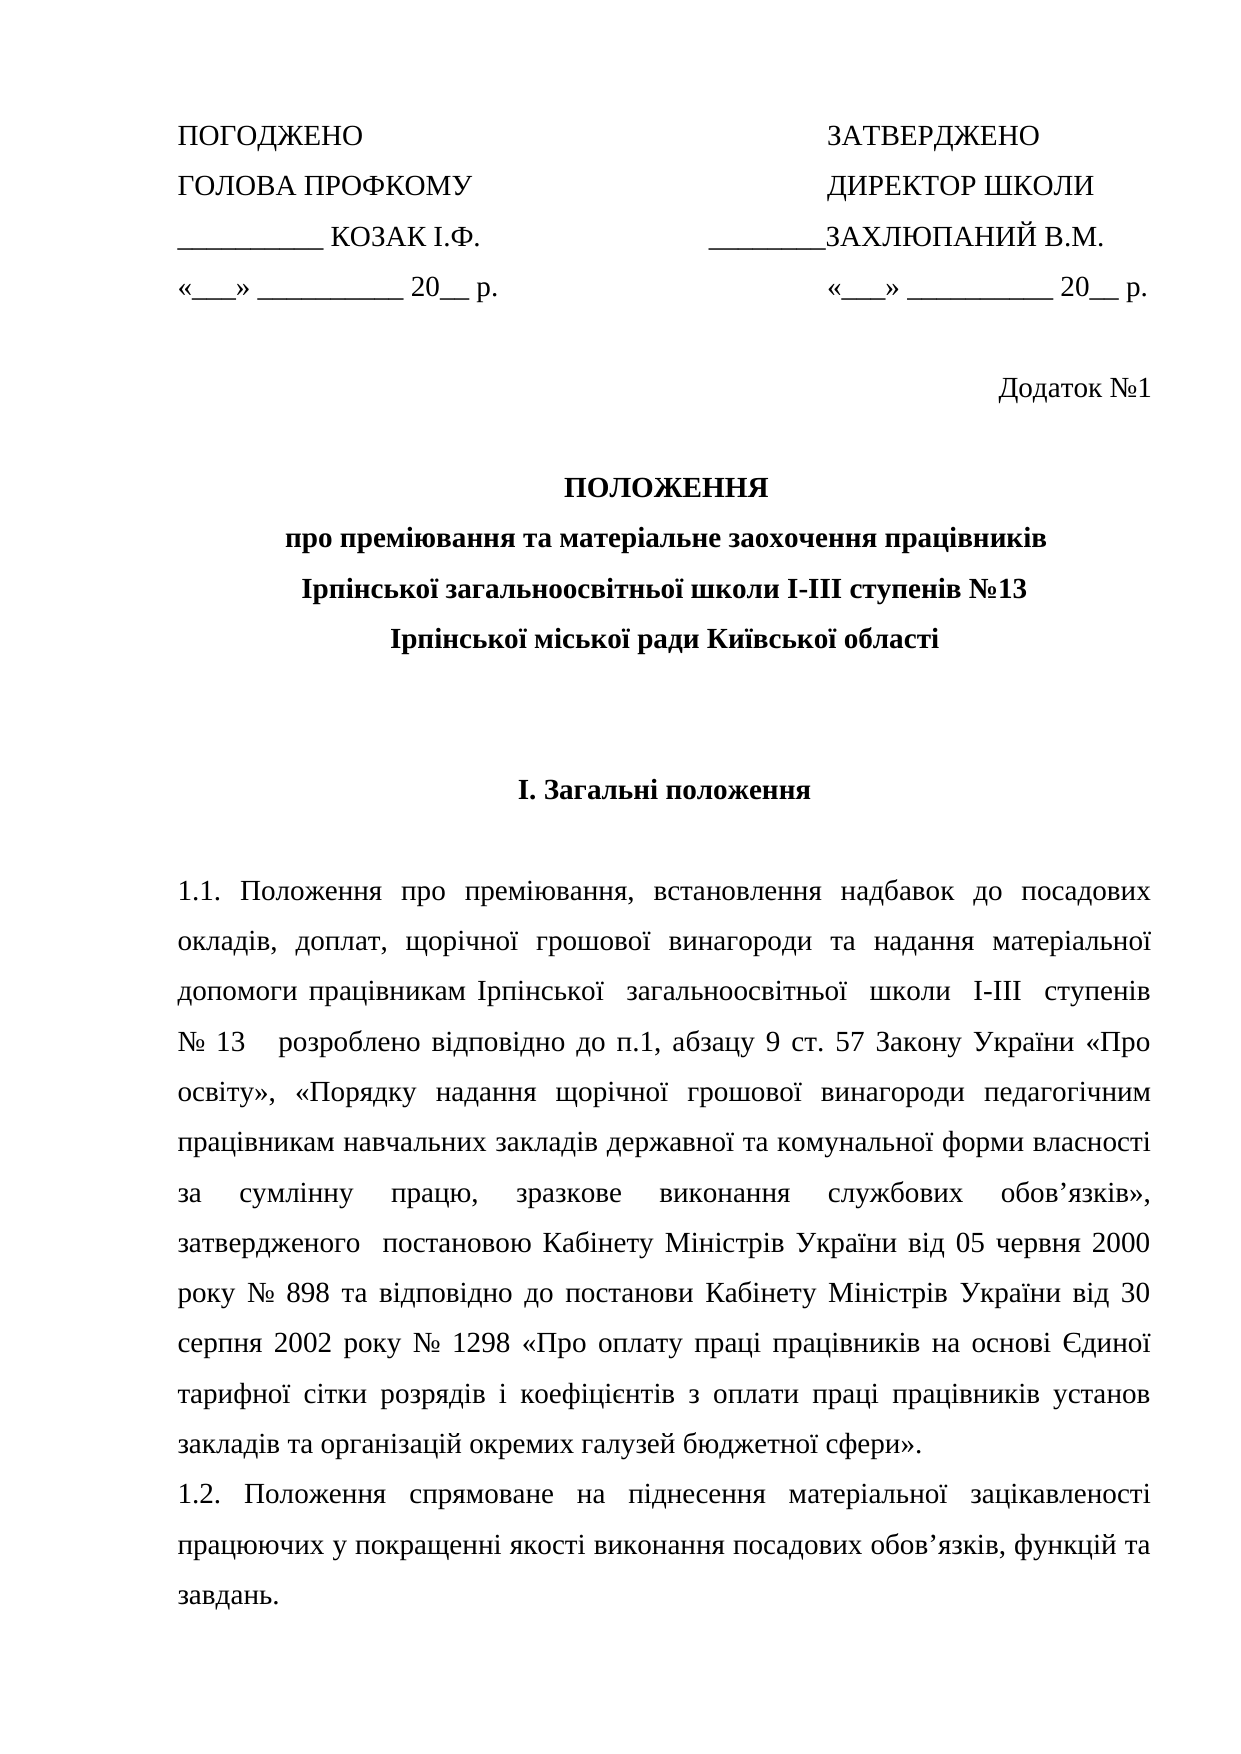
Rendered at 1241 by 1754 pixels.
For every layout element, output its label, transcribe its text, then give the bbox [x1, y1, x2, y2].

text 1.2. Положення спрямоване на піднесення матеріальної зацікавленості працюючих у покращенні якості виконання посадових обов’язків, функцій та завдань. [177, 1477, 1152, 1611]
text __________ КОЗАК І.Ф. ________ЗАХЛЮПАНИЙ В.М. [177, 219, 1152, 252]
title про преміювання та матеріальне заохочення працівників [181, 521, 1152, 554]
text 1.1. Положення про преміювання, встановлення надбавок до посадових окладів, доплат, щорічної грошової винагороди та надання матеріальної допомоги працівникам Ірпінської загальноосвітньої школи І-ІІІ ступенів № 13 розроблено відповідно до п.1, абзацу 9 ст. 57 Закону України «Про освіту», «Порядку надання щорічної грошової винагороди педагогічним працівникам навчальних закладів державної та комунальної форми власності за сумлінну працю, зразкове виконання службових обов’язків», затвердженого постановою Кабінету Міністрів України від 05 червня 2000 року № 898 та відповідно до постанови Кабінету Міністрів України від 30 серпня 2002 року № 1298 «Про оплату праці працівників на основі Єдиної тарифної сітки розрядів і коефіцієнтів з оплати праці працівників установ закладів та організацій окремих галузей бюджетної сфери». [177, 873, 1152, 1460]
text Додаток №1 [177, 370, 1152, 403]
text «___» __________ 20__ р. «___» __________ 20__ р. [177, 269, 1152, 303]
text Ірпінської міської ради Київської області [177, 621, 1152, 655]
text Ірпінської загальноосвітньої школи І-ІІІ ступенів №13 [177, 571, 1152, 604]
title ПОЛОЖЕННЯ [181, 470, 1152, 504]
text ГОЛОВА ПРОФКОМУ ДИРЕКТОР ШКОЛИ [177, 168, 1152, 202]
text ПОГОДЖЕНО ЗАТВЕРДЖЕНО [177, 118, 1152, 152]
text І. Загальні положення [177, 772, 1152, 806]
